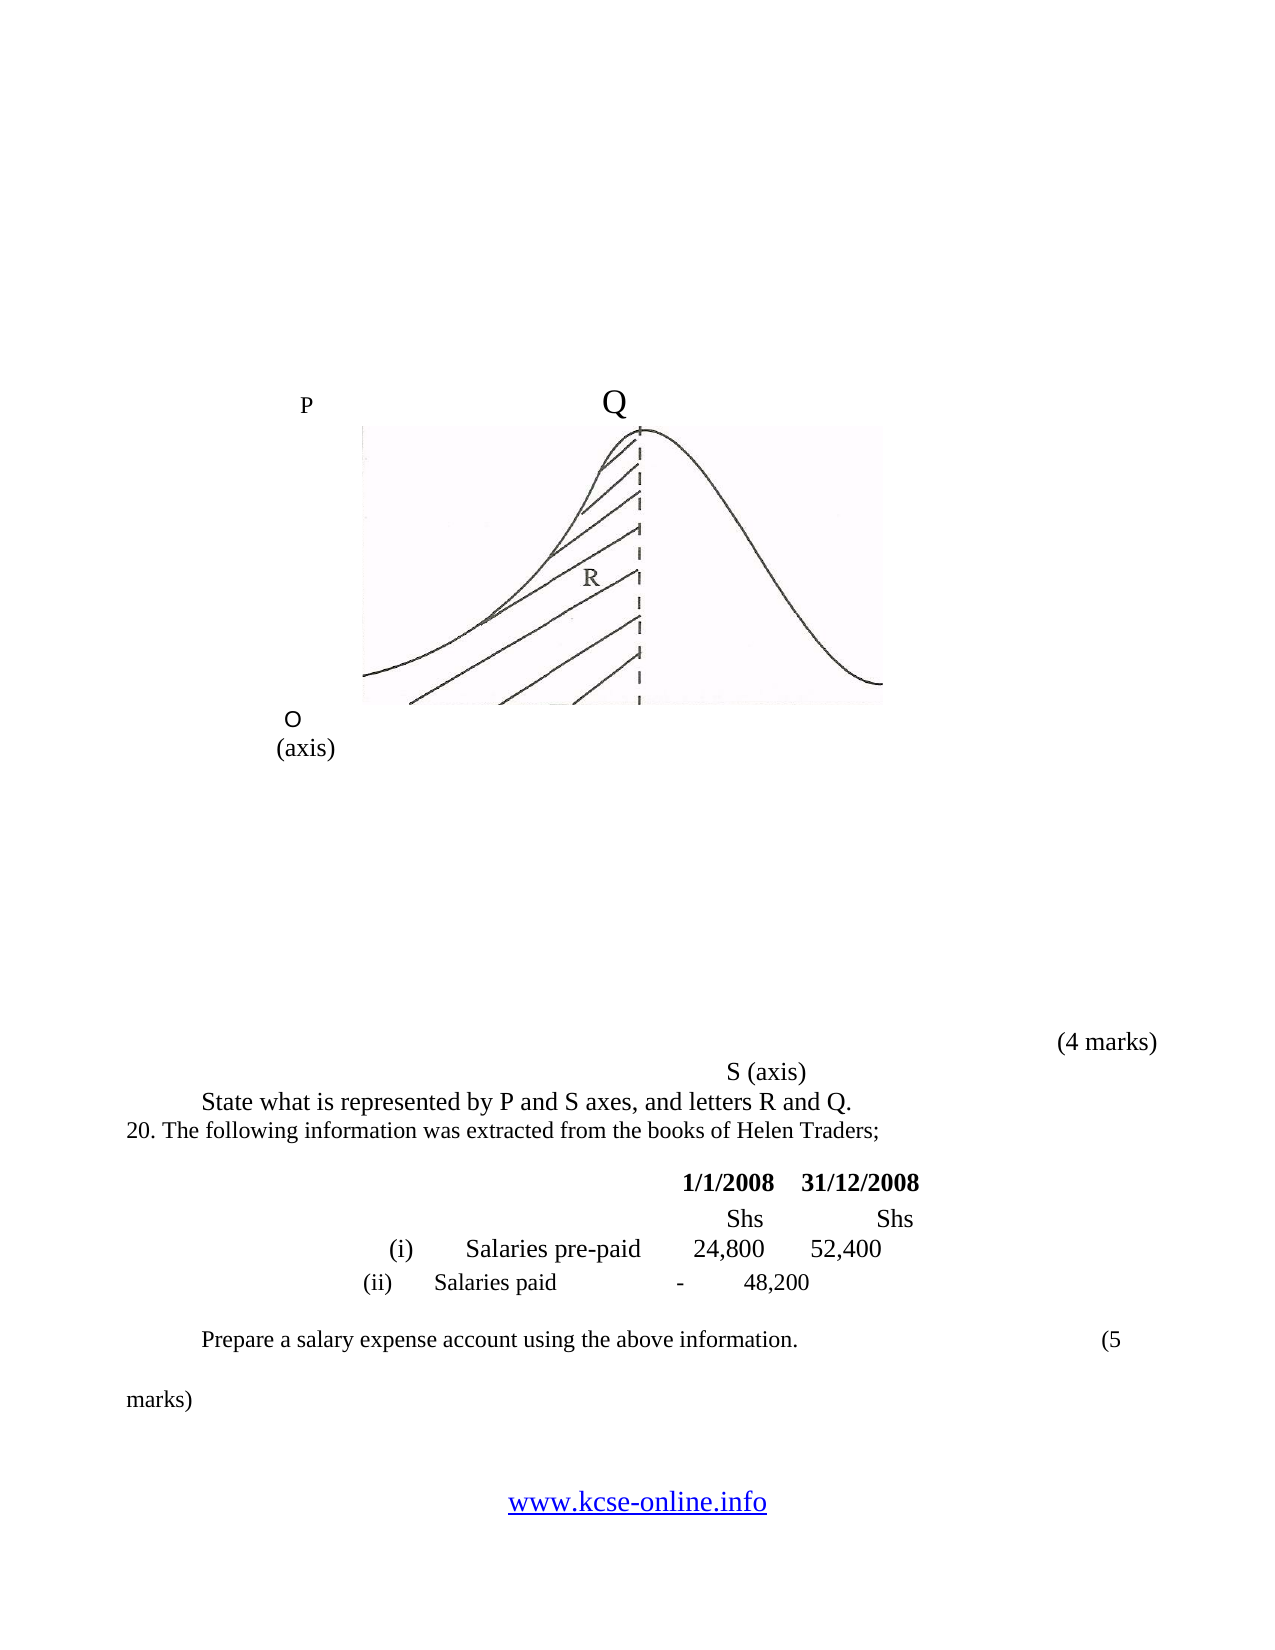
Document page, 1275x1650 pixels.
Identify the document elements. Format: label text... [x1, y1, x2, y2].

text (i) Salaries pre-paid 24,800 52,400 [126, 1233, 1145, 1263]
text O [284, 706, 302, 732]
text P Q [201, 381, 1149, 421]
text 1/1/2008 31/12/2008 [126, 1143, 1149, 1203]
text State what is represented by P and S axes, and letters R and Q. 20. The following information was extracted from the books of Helen Traders; [126, 1086, 909, 1143]
text (4 marks) [982, 1026, 1157, 1056]
text Prepare a salary expense account using the above information. (5 marks) [126, 1300, 1149, 1420]
text (axis) [276, 421, 1149, 762]
text (ii) Salaries paid - 48,200 [126, 1268, 1149, 1296]
text Shs Shs [126, 1203, 1149, 1233]
text S (axis) [651, 1002, 1149, 1086]
